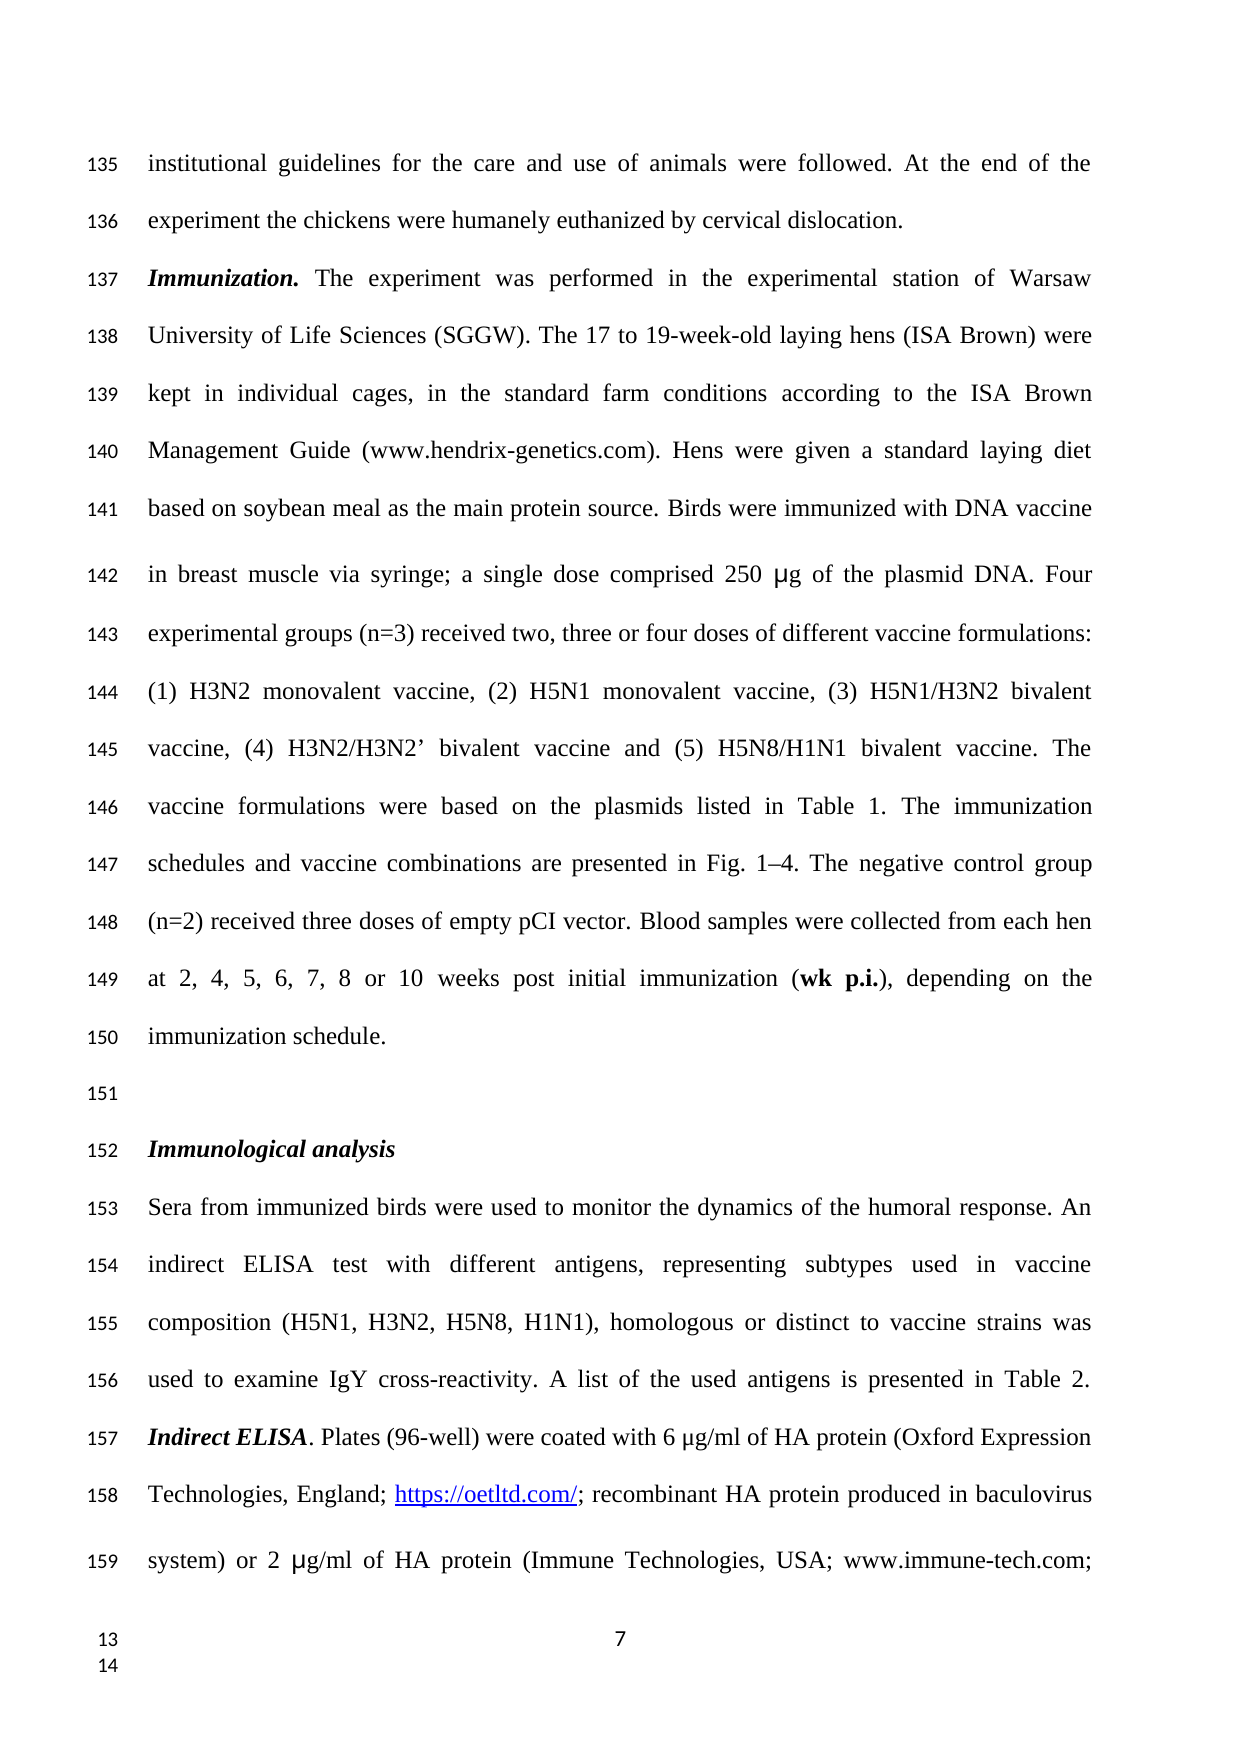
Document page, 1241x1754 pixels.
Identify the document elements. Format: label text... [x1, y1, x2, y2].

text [148, 148, 1093, 234]
text Immunization. The experiment was performed in the experimental station of Warsaw University of Life Sciences (SGGW). The 17 to 19-week-old laying hens (ISA Brown) were kept in individual cages, in the standard farm conditions according to the ISA Brown Management Guide (www.hendrix-genetics.com). Hens were given a standard laying diet based on soybean meal as the main protein source. Birds were immunized with DNA vaccine in breast muscle via syringe; a single dose comprised 250 µg of the plasmid DNA. Four experimental groups (n=3) received two, three or four doses of different vaccine formulations: (1) H3N2 monovalent vaccine, (2) H5N1 monovalent vaccine, (3) H5N1/H3N2 bivalent vaccine, (4) H3N2/H3N2’ bivalent vaccine and (5) H5N8/H1N1 bivalent vaccine. The vaccine formulations were based on the plasmids listed in Table 1. The immunization schedules and vaccine combinations are presented in Fig. 1–4. The negative control group (n=2) received three doses of empty pCI vector. Blood samples were collected from each hen at 2, 4, 5, 6, 7, 8 or 10 weeks post initial immunization (wk p.i.), depending on the immunization schedule. [148, 263, 1093, 1049]
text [148, 1192, 1093, 1576]
text Immunological analysis [148, 1134, 1093, 1163]
